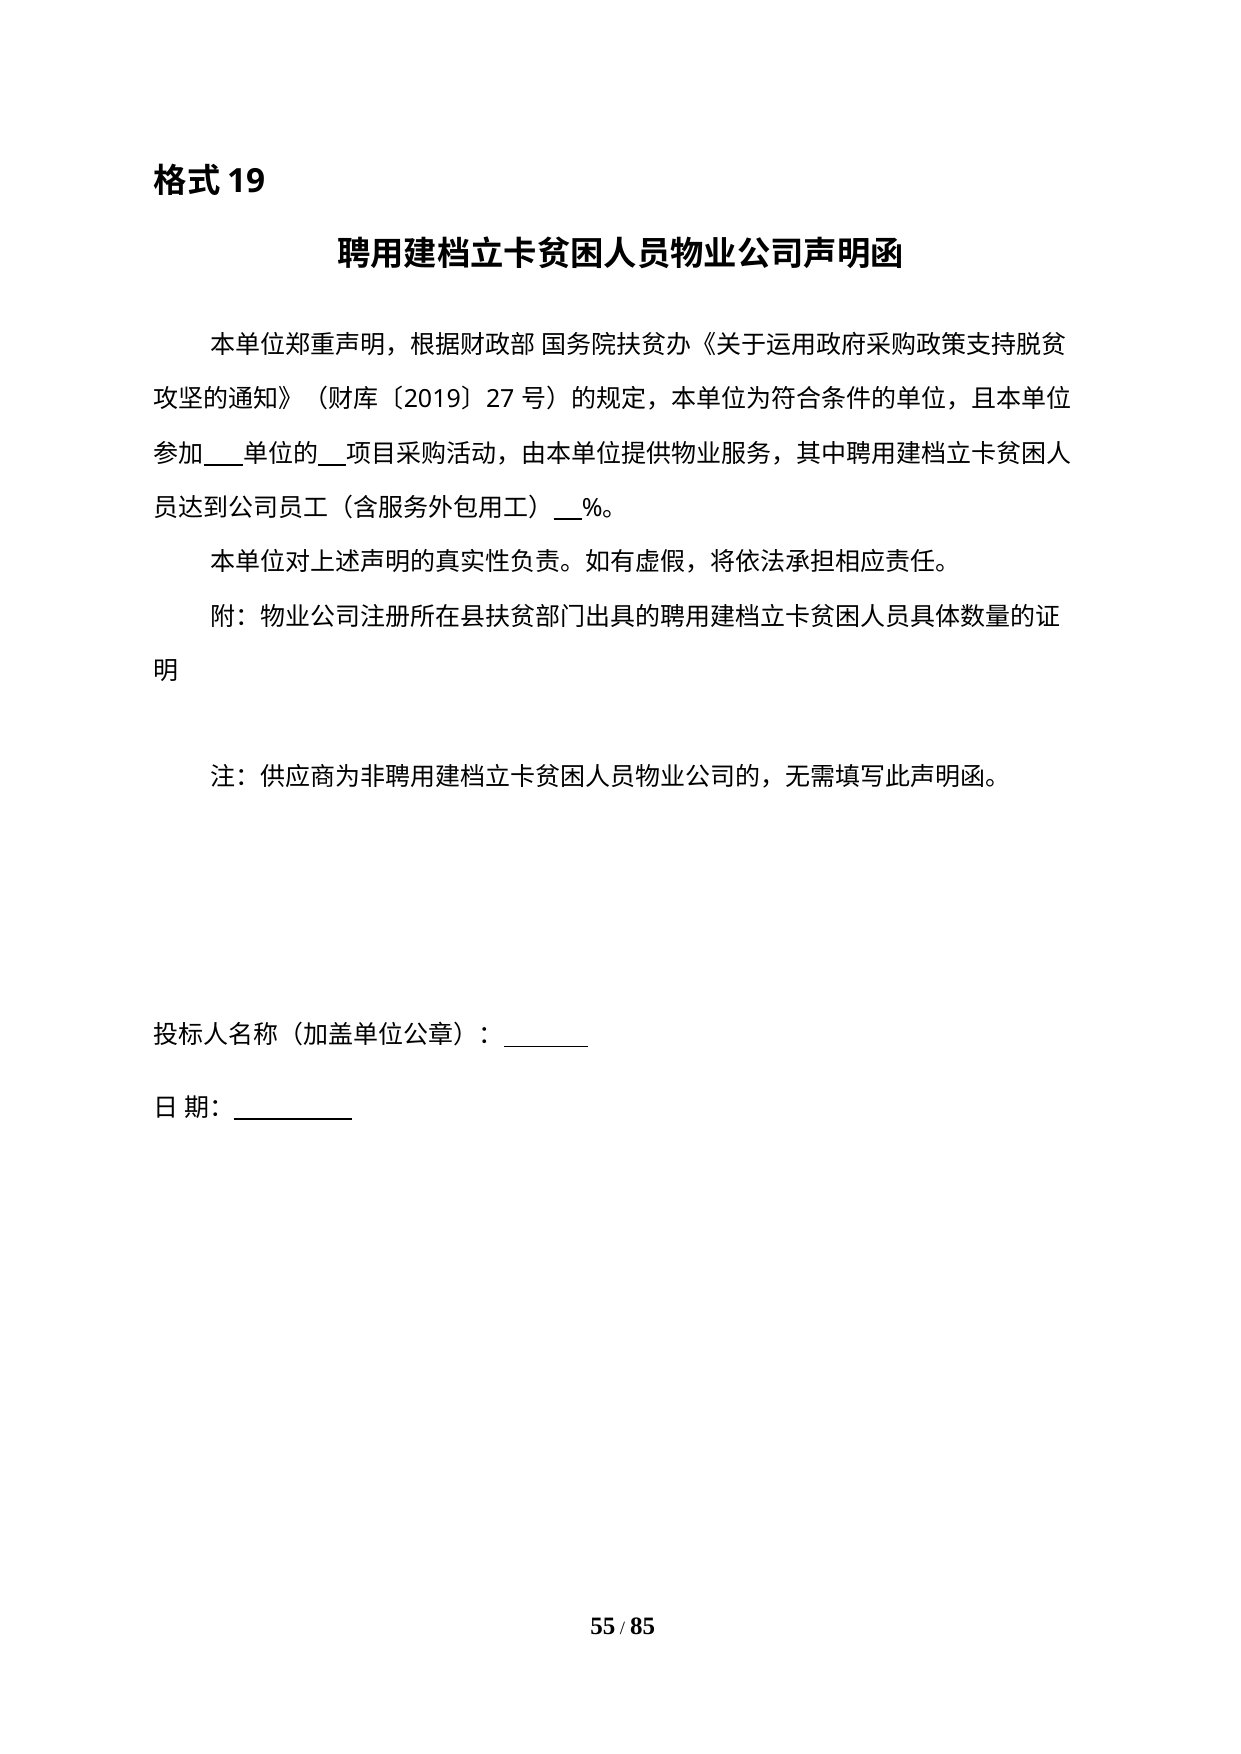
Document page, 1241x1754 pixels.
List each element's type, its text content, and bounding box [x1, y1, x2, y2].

subtitle 格式19 [153, 153, 1087, 202]
text 日 期： [153, 1087, 1074, 1123]
text 附：物业公司注册所在县扶贫部门出具的聘用建档立卡贫困人员具体数量的证明 [153, 596, 1074, 687]
text 本单位对上述声明的真实性负责。如有虚假，将依法承担相应责任。 [153, 542, 1074, 578]
text 聘用建档立卡贫困人员物业公司声明函 [153, 227, 1087, 275]
text 投标人名称（加盖单位公章）： [153, 1014, 1074, 1051]
text 注：供应商为非聘用建档立卡贫困人员物业公司的，无需填写此声明函。 [153, 756, 1074, 792]
text 本单位郑重声明，根据财政部 国务院扶贫办《关于运用政府采购政策支持脱贫攻坚的通知》（财库〔2019〕27 号）的规定，本单位为符合条件的单位，且本单位参加 单位的 项目采购活动，由本单位提供物业服务，其中聘用建档立卡贫困人员达到公司员工（含服务外包用工） %。 [153, 324, 1074, 524]
